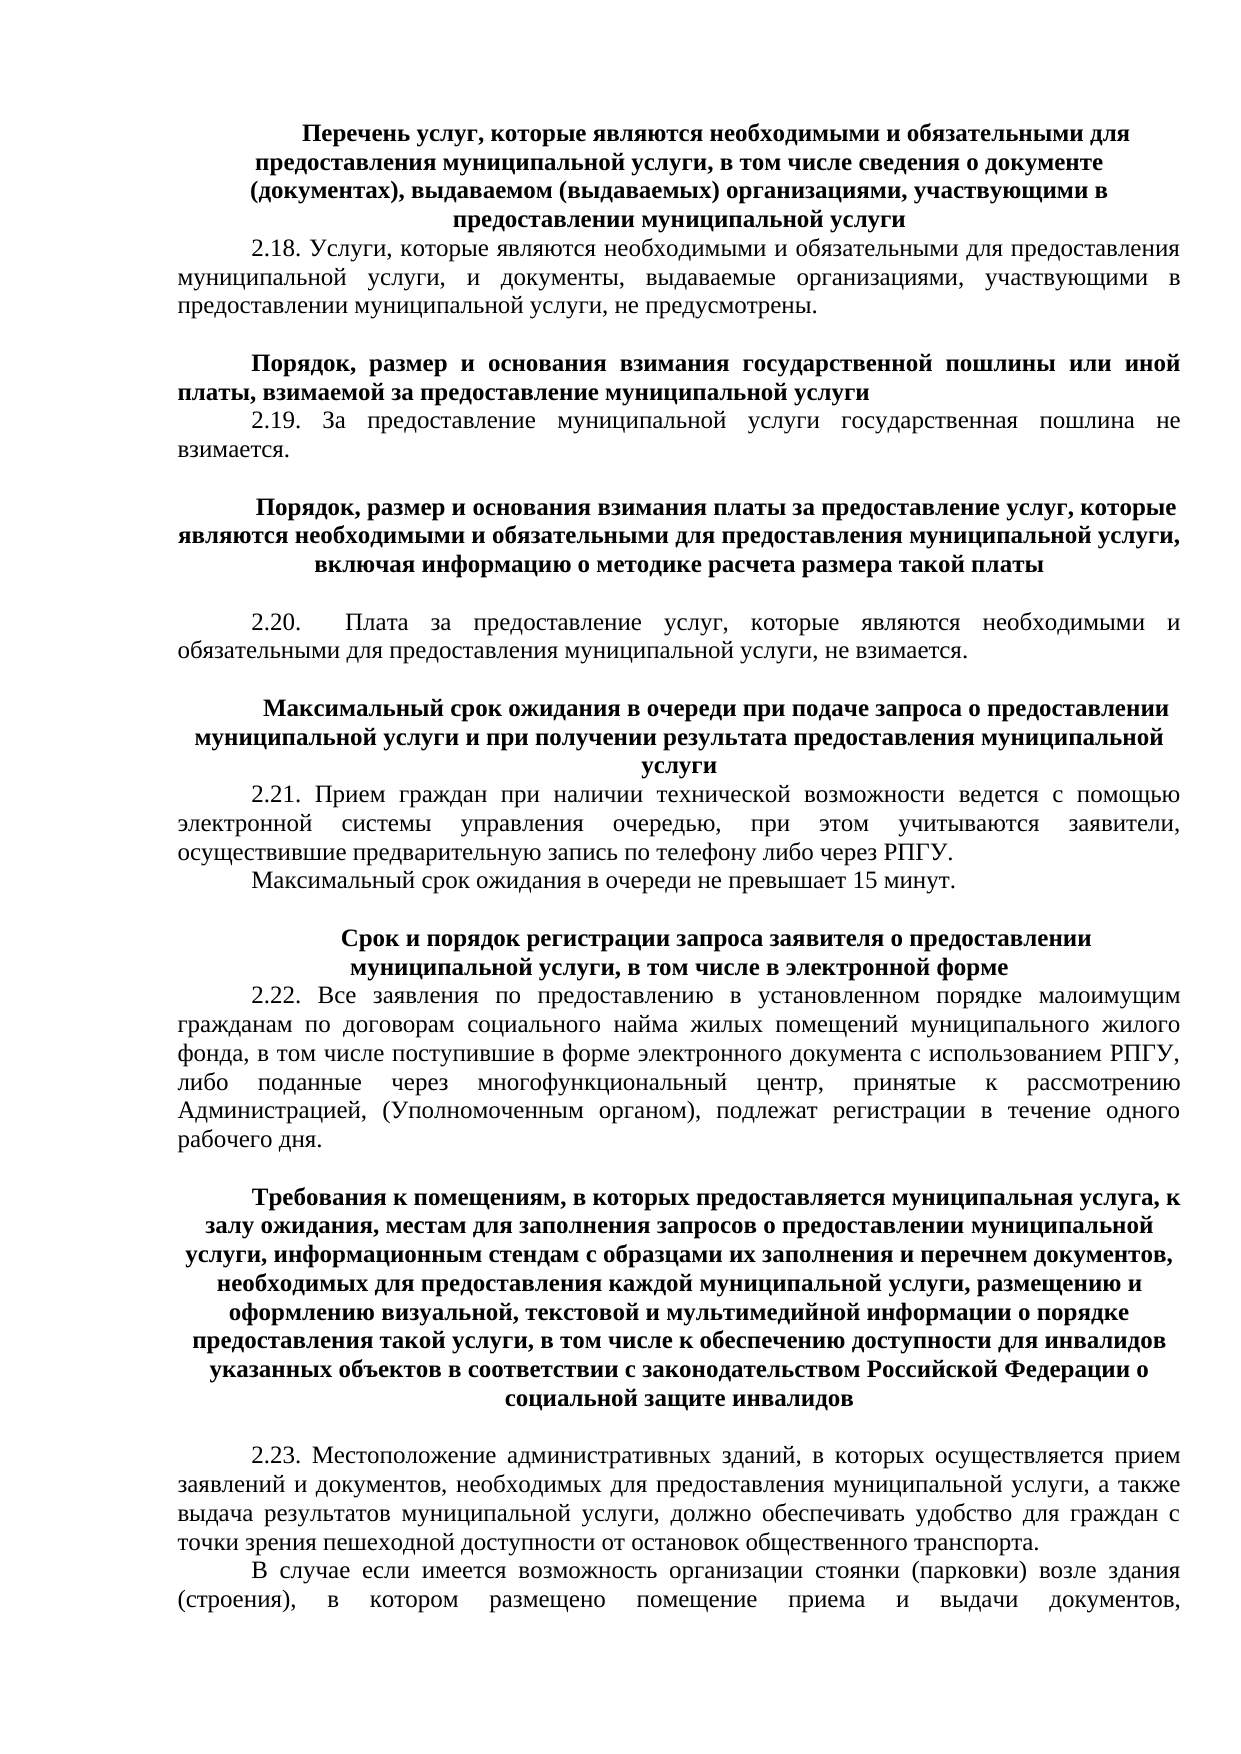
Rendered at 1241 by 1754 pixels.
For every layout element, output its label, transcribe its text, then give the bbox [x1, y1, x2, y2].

text Порядок, размер и основания взимания платы за предоставление услуг, которые являются необходимыми и обязательными для предоставления муниципальной услуги, включая информацию о методике расчета размера такой платы [177, 492, 1181, 578]
text Требования к помещениям, в которых предоставляется муниципальная услуга, к залу ожидания, местам для заполнения запросов о предоставлении муниципальной услуги, информационным стендам с образцами их заполнения и перечнем документов, необходимых для предоставления каждой муниципальной услуги, размещению и оформлению визуальной, текстовой и мультимедийной информации о порядке предоставления такой услуги, в том числе к обеспечению доступности для инвалидов указанных объектов в соответствии с законодательством Российской Федерации о социальной защите инвалидов [177, 1182, 1181, 1412]
text Срок и порядок регистрации запроса заявителя о предоставлении муниципальной услуги, в том числе в электронной форме [177, 923, 1181, 981]
text 2.20. Плата за предоставление услуг, которые являются необходимыми и обязательными для предоставления муниципальной услуги, не взимается. [177, 607, 1181, 664]
text 2.21. Прием граждан при наличии технической возможности ведется с помощью электронной системы управления очередью, при этом учитываются заявители, осуществившие предварительную запись по телефону либо через РПГУ. [177, 779, 1181, 866]
text 2.19. За предоставление муниципальной услуги государственная пошлина не взимается. [177, 406, 1181, 463]
text 2.23. Местоположение административных зданий, в которых осуществляется прием заявлений и документов, необходимых для предоставления муниципальной услуги, а также выдача результатов муниципальной услуги, должно обеспечивать удобство для граждан с точки зрения пешеходной доступности от остановок общественного транспорта. [177, 1441, 1181, 1556]
text Порядок, размер и основания взимания государственной пошлины или иной платы, взимаемой за предоставление муниципальной услуги [177, 348, 1181, 406]
text Максимальный срок ожидания в очереди при подаче запроса о предоставлении муниципальной услуги и при получении результата предоставления муниципальной услуги [177, 693, 1181, 779]
text Максимальный срок ожидания в очереди не превышает 15 минут. [177, 866, 1181, 894]
text Перечень услуг, которые являются необходимыми и обязательными для предоставления муниципальной услуги, в том числе сведения о документе (документах), выдаваемом (выдаваемых) организациями, участвующими в предоставлении муниципальной услуги [177, 118, 1181, 233]
text 2.18. Услуги, которые являются необходимыми и обязательными для предоставления муниципальной услуги, и документы, выдаваемые организациями, участвующими в предоставлении муниципальной услуги, не предусмотрены. [177, 233, 1181, 319]
text 2.22. Все заявления по предоставлению в установленном порядке малоимущим гражданам по договорам социального найма жилых помещений муниципального жилого фонда, в том числе поступившие в форме электронного документа с использованием РПГУ, либо поданные через многофункциональный центр, принятые к рассмотрению Администрацией, (Уполномоченным органом), подлежат регистрации в течение одного рабочего дня. [177, 981, 1181, 1153]
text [177, 1556, 1181, 1613]
